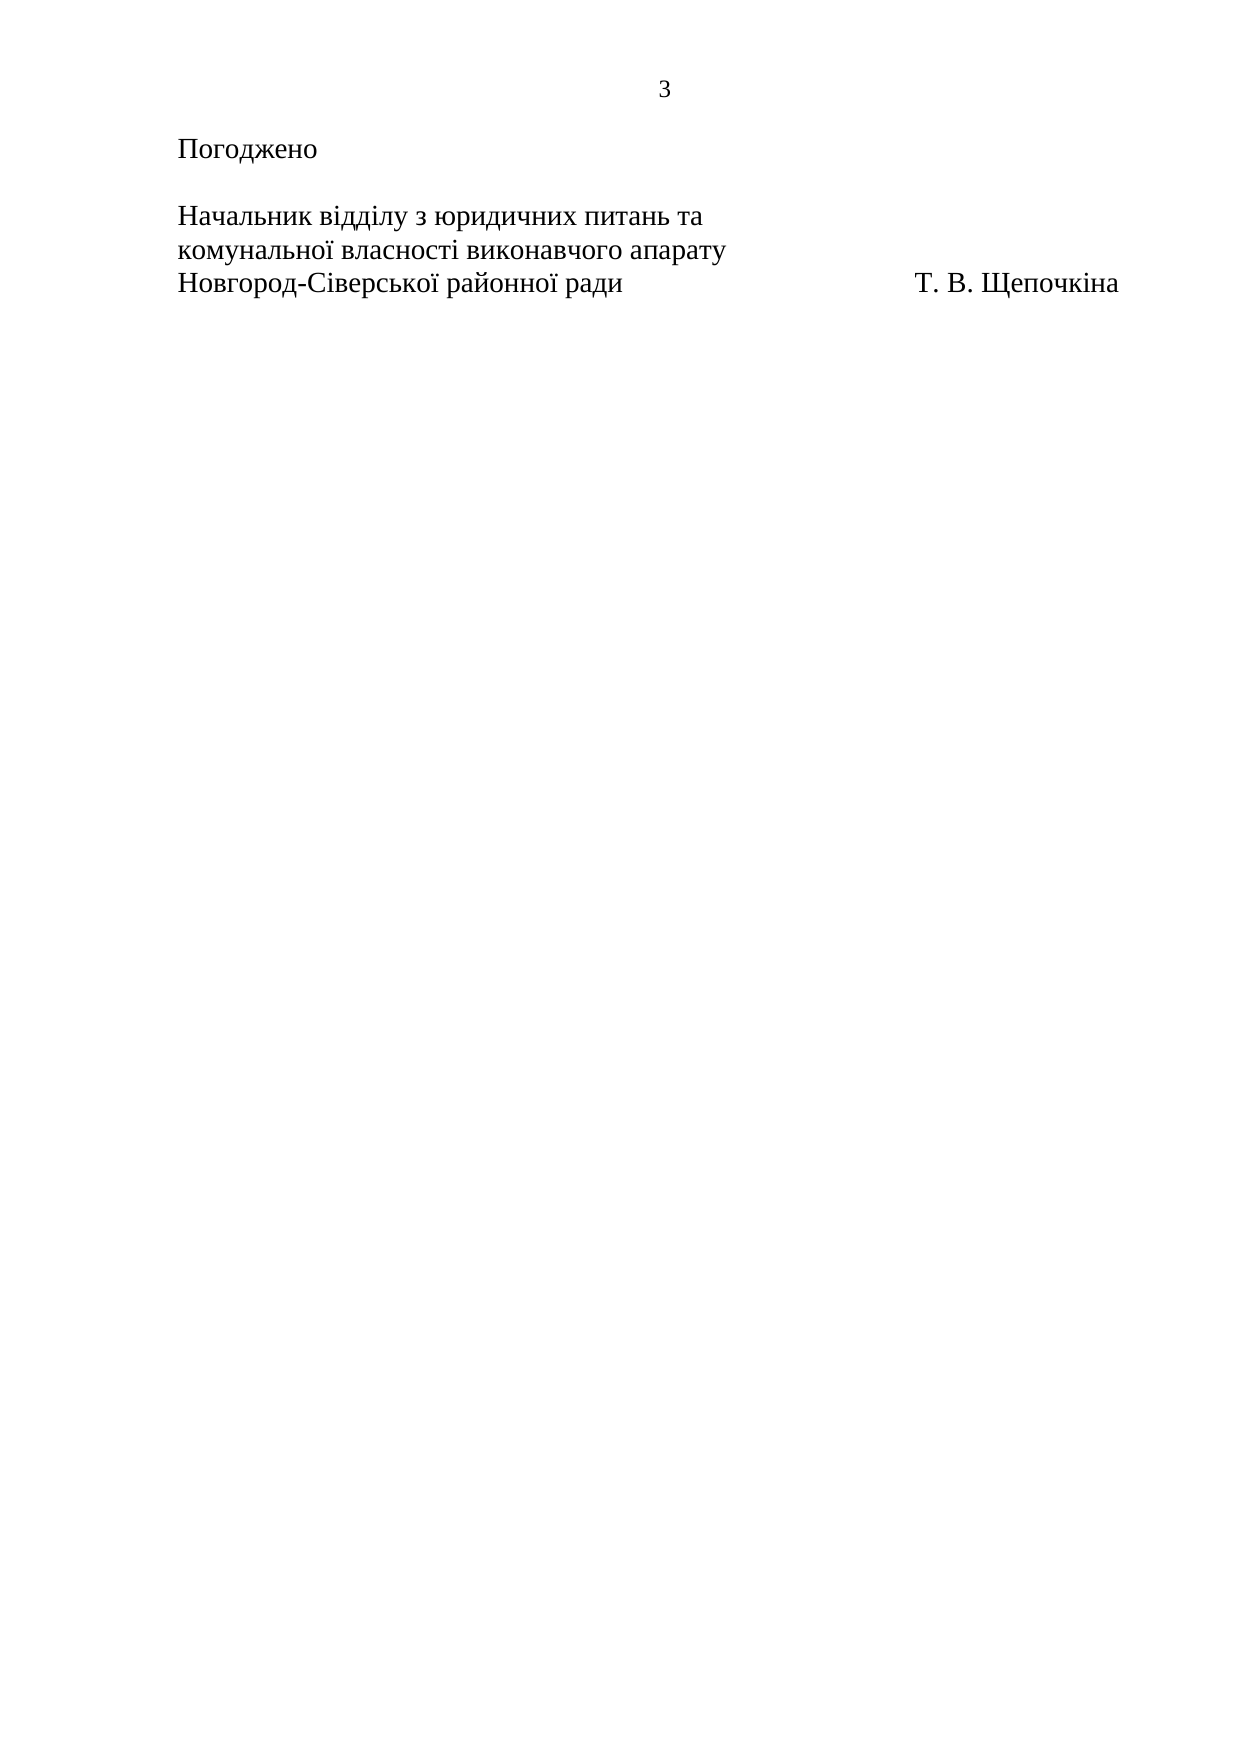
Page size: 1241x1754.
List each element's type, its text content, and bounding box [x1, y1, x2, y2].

text Новгород-Сіверської районної ради Т. В. Щепочкіна [177, 265, 1152, 299]
text Начальник відділу з юридичних питань та [177, 198, 1152, 232]
text Погоджено [177, 131, 1152, 165]
text комунальної власності виконавчого апарату [177, 232, 1152, 265]
